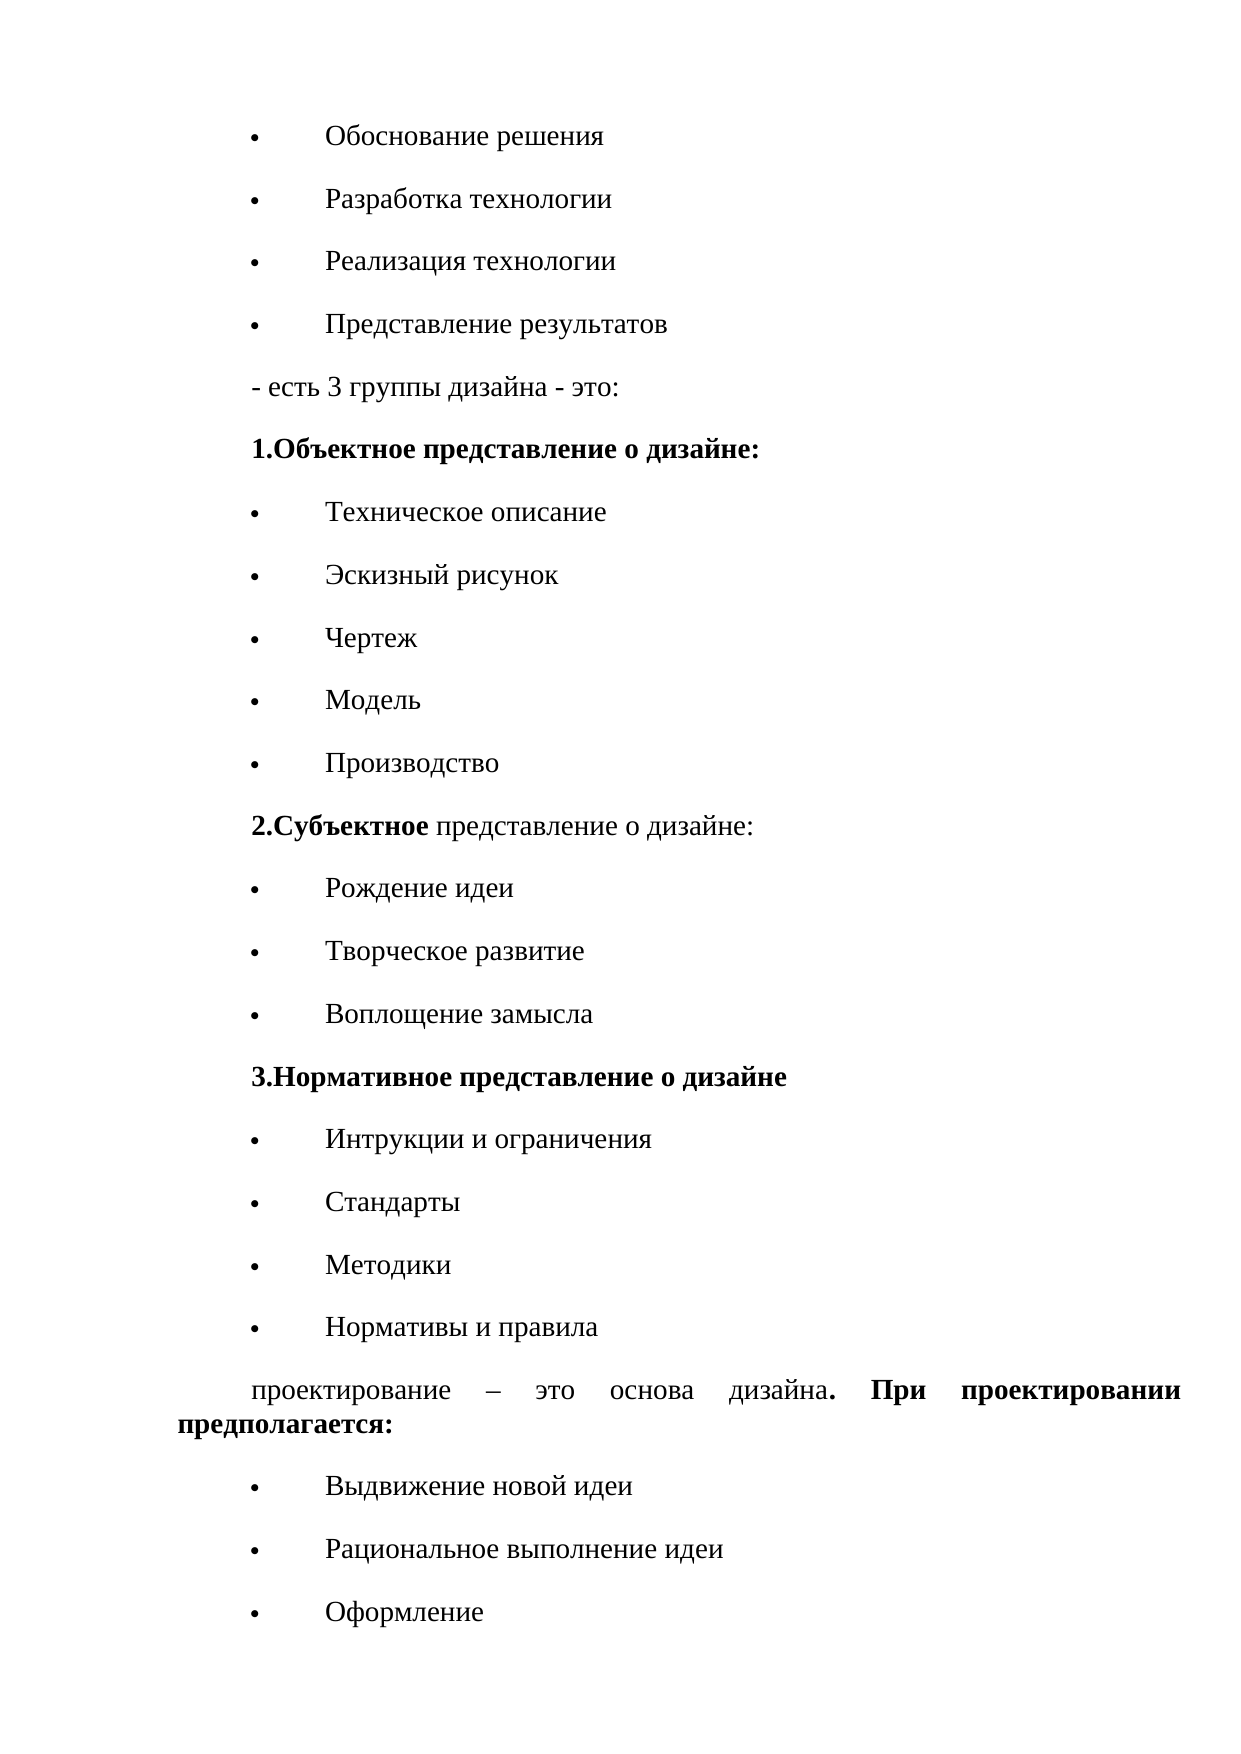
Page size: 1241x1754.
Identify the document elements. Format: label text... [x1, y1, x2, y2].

text проектирование – это основа дизайна. При проектировании предполагается: [177, 1372, 1181, 1439]
list Рождение идеи [177, 871, 1181, 904]
list Оформление [177, 1594, 1181, 1627]
list Обоснование решения [177, 118, 1181, 152]
list Воплощение замысла [177, 996, 1181, 1029]
list Методики [177, 1247, 1181, 1280]
list Стандарты [177, 1184, 1181, 1218]
text 1.Объектное представление о дизайне: [177, 432, 1181, 465]
list Нормативы и правила [177, 1309, 1181, 1343]
text 3.Нормативное представление о дизайне [177, 1059, 1181, 1092]
list Чертеж [177, 620, 1181, 653]
list Реализация технологии [177, 243, 1181, 277]
text - есть 3 группы дизайна - это: [177, 369, 1181, 402]
list Интрукции и ограничения [177, 1121, 1181, 1155]
list Творческое развитие [177, 933, 1181, 967]
list Представление результатов [177, 306, 1181, 340]
list Рациональное выполнение идеи [177, 1531, 1181, 1565]
list Эскизный рисунок [177, 557, 1181, 591]
list Модель [177, 682, 1181, 716]
list Выдвижение новой идеи [177, 1468, 1181, 1502]
text 2.Субъектное представление о дизайне: [177, 808, 1181, 841]
list Техническое описание [177, 494, 1181, 528]
list Производство [177, 745, 1181, 779]
list Разработка технологии [177, 181, 1181, 214]
